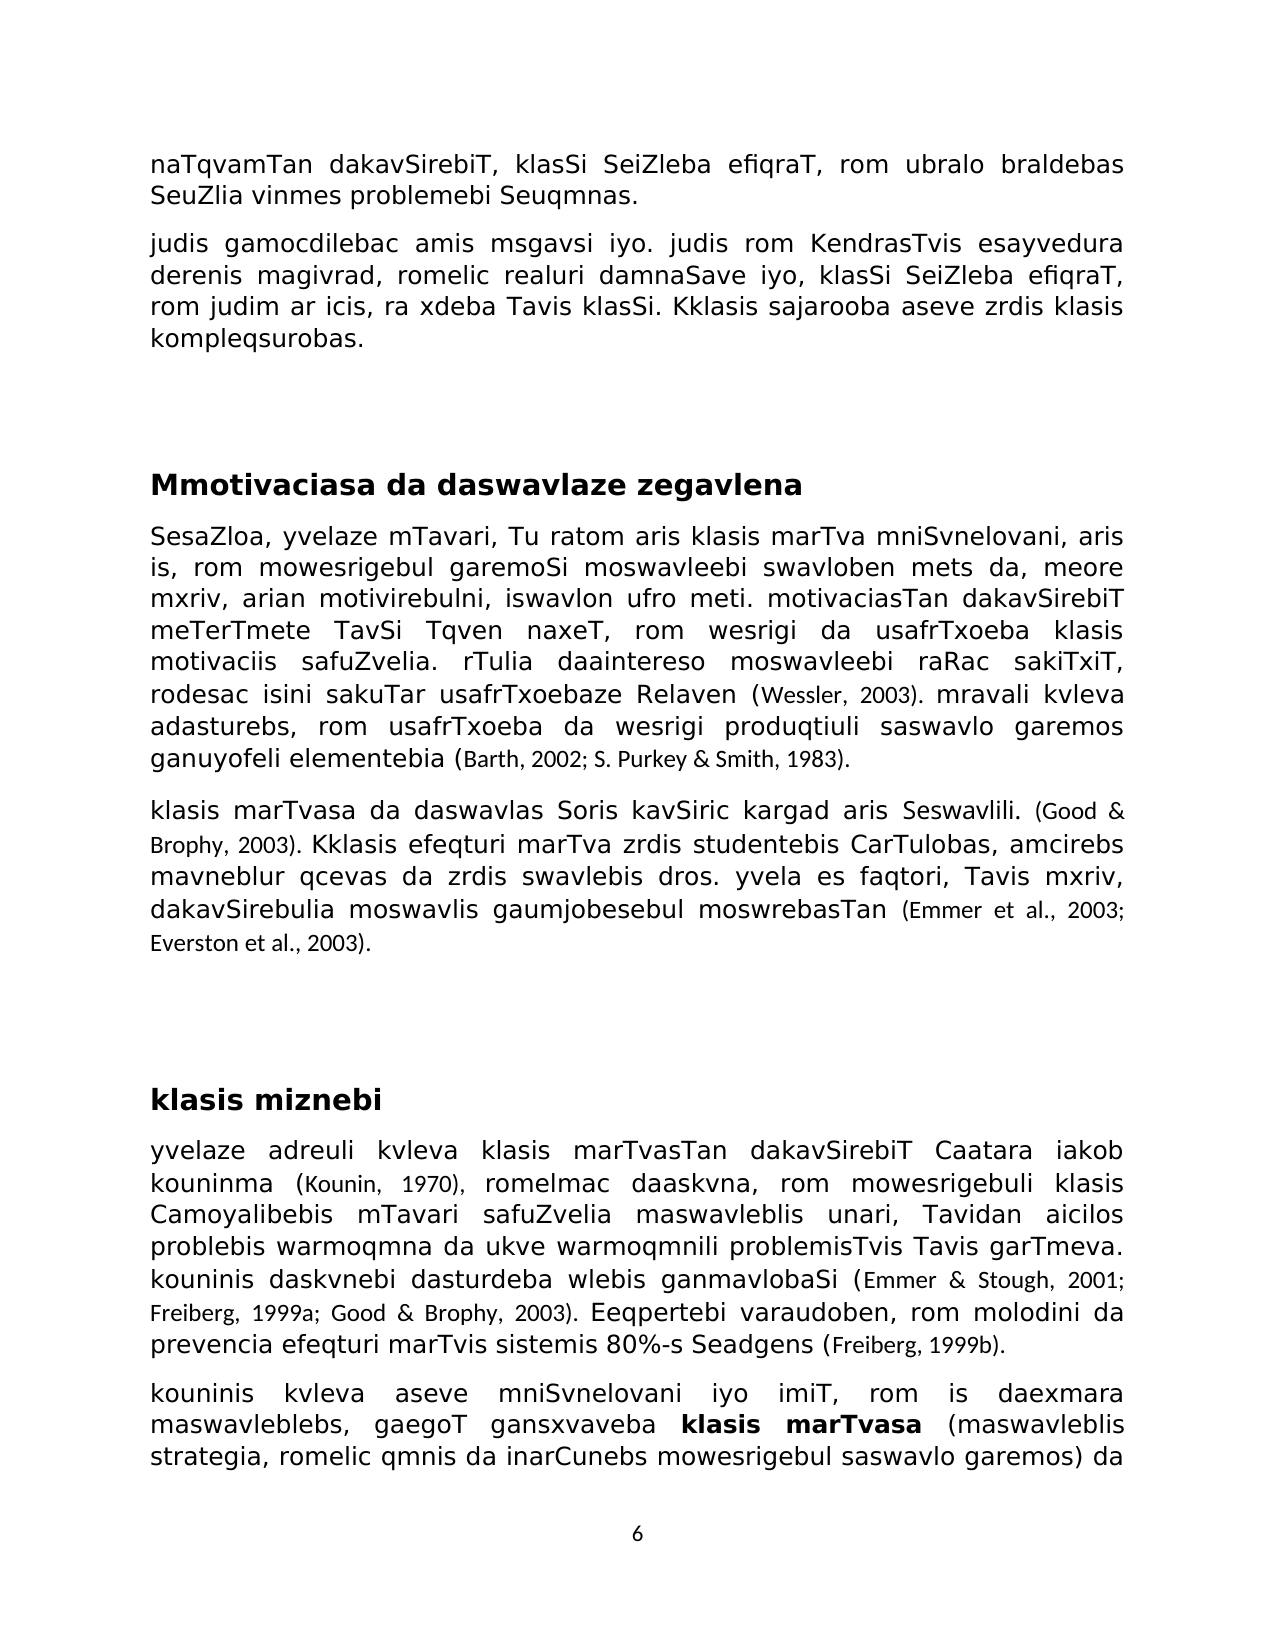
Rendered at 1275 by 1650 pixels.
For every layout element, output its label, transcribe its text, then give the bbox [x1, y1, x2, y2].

text klasis marTvasa da daswavlas Soris kavSiric kargad aris Seswavlili. (Good & Brophy, 2003). Kklasis efeqturi marTva zrdis studentebis CarTulobas, amcirebs mavneblur qcevas da zrdis swavlebis dros. yvela es faqtori, Tavis mxriv, dakavSirebulia moswavlis gaumjobesebul moswrebasTan (Emmer et al., 2003; Everston et al., 2003). [150, 793, 1125, 957]
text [150, 150, 1125, 211]
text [150, 1379, 1125, 1471]
text klasis miznebi [150, 1083, 1125, 1117]
text yvelaze adreuli kvleva klasis marTvasTan dakavSirebiT Caatara iakob kouninma (Kounin, 1970), romelmac daaskvna, rom mowesrigebuli klasis Camoyalibebis mTavari safuZvelia maswavleblis unari, Tavidan aicilos problebis warmoqmna da ukve warmoqmnili problemisTvis Tavis garTmeva. kouninis daskvnebi dasturdeba wlebis ganmavlobaSi (Emmer & Stough, 2001; Freiberg, 1999a; Good & Brophy, 2003). Eeqpertebi varaudoben, rom molodini da prevencia efeqturi marTvis sistemis 80%-s Seadgens (Freiberg, 1999b). [150, 1136, 1125, 1360]
text Mmotivaciasa da daswavlaze zegavlena [150, 468, 1125, 502]
text judis gamocdilebac amis msgavsi iyo. judis rom KendrasTvis esayvedura derenis magivrad, romelic realuri damnaSave iyo, klasSi SeiZleba efiqraT, rom judim ar icis, ra xdeba Tavis klasSi. Kklasis sajarooba aseve zrdis klasis kompleqsurobas. [150, 229, 1125, 353]
text SesaZloa, yvelaze mTavari, Tu ratom aris klasis marTva mniSvnelovani, aris is, rom mowesrigebul garemoSi moswavleebi swavloben mets da, meore mxriv, arian motivirebulni, iswavlon ufro meti. motivaciasTan dakavSirebiT meTerTmete TavSi Tqven naxeT, rom wesrigi da usafrTxoeba klasis motivaciis safuZvelia. rTulia daaintereso moswavleebi raRac sakiTxiT, rodesac isini sakuTar usafrTxoebaze Relaven (Wessler, 2003). mravali kvleva adasturebs, rom usafrTxoeba da wesrigi produqtiuli saswavlo garemos ganuyofeli elementebia (Barth, 2002; S. Purkey & Smith, 1983). [150, 522, 1125, 774]
